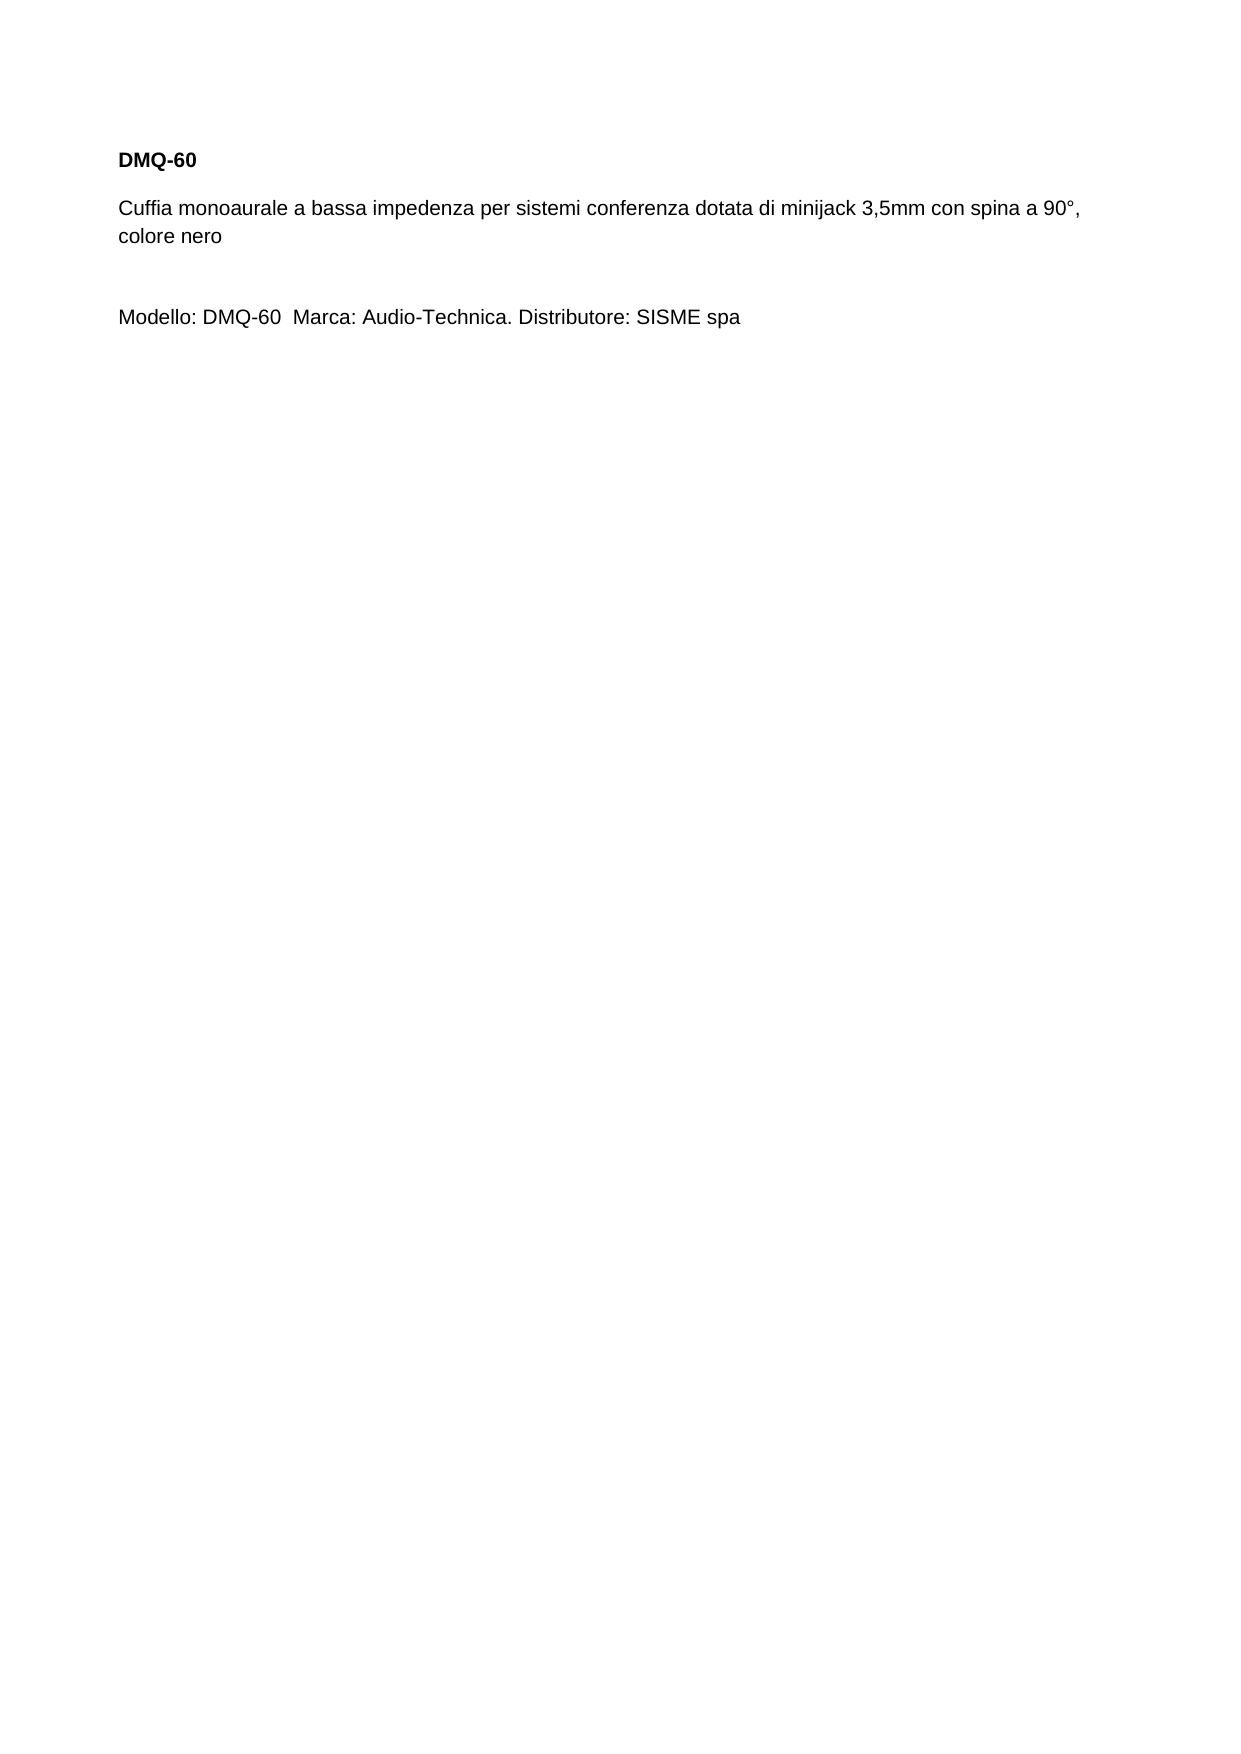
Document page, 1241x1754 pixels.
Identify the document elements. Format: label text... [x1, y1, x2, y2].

text DMQ-60 [118, 148, 1122, 172]
text Cuffia monoaurale a bassa impedenza per sistemi conferenza dotata di minijack 3,5mm con spina a 90°, colore nero [118, 196, 1122, 279]
text Modello: DMQ-60 Marca: Audio-Technica. Distributore: SISME spa [118, 304, 1122, 328]
